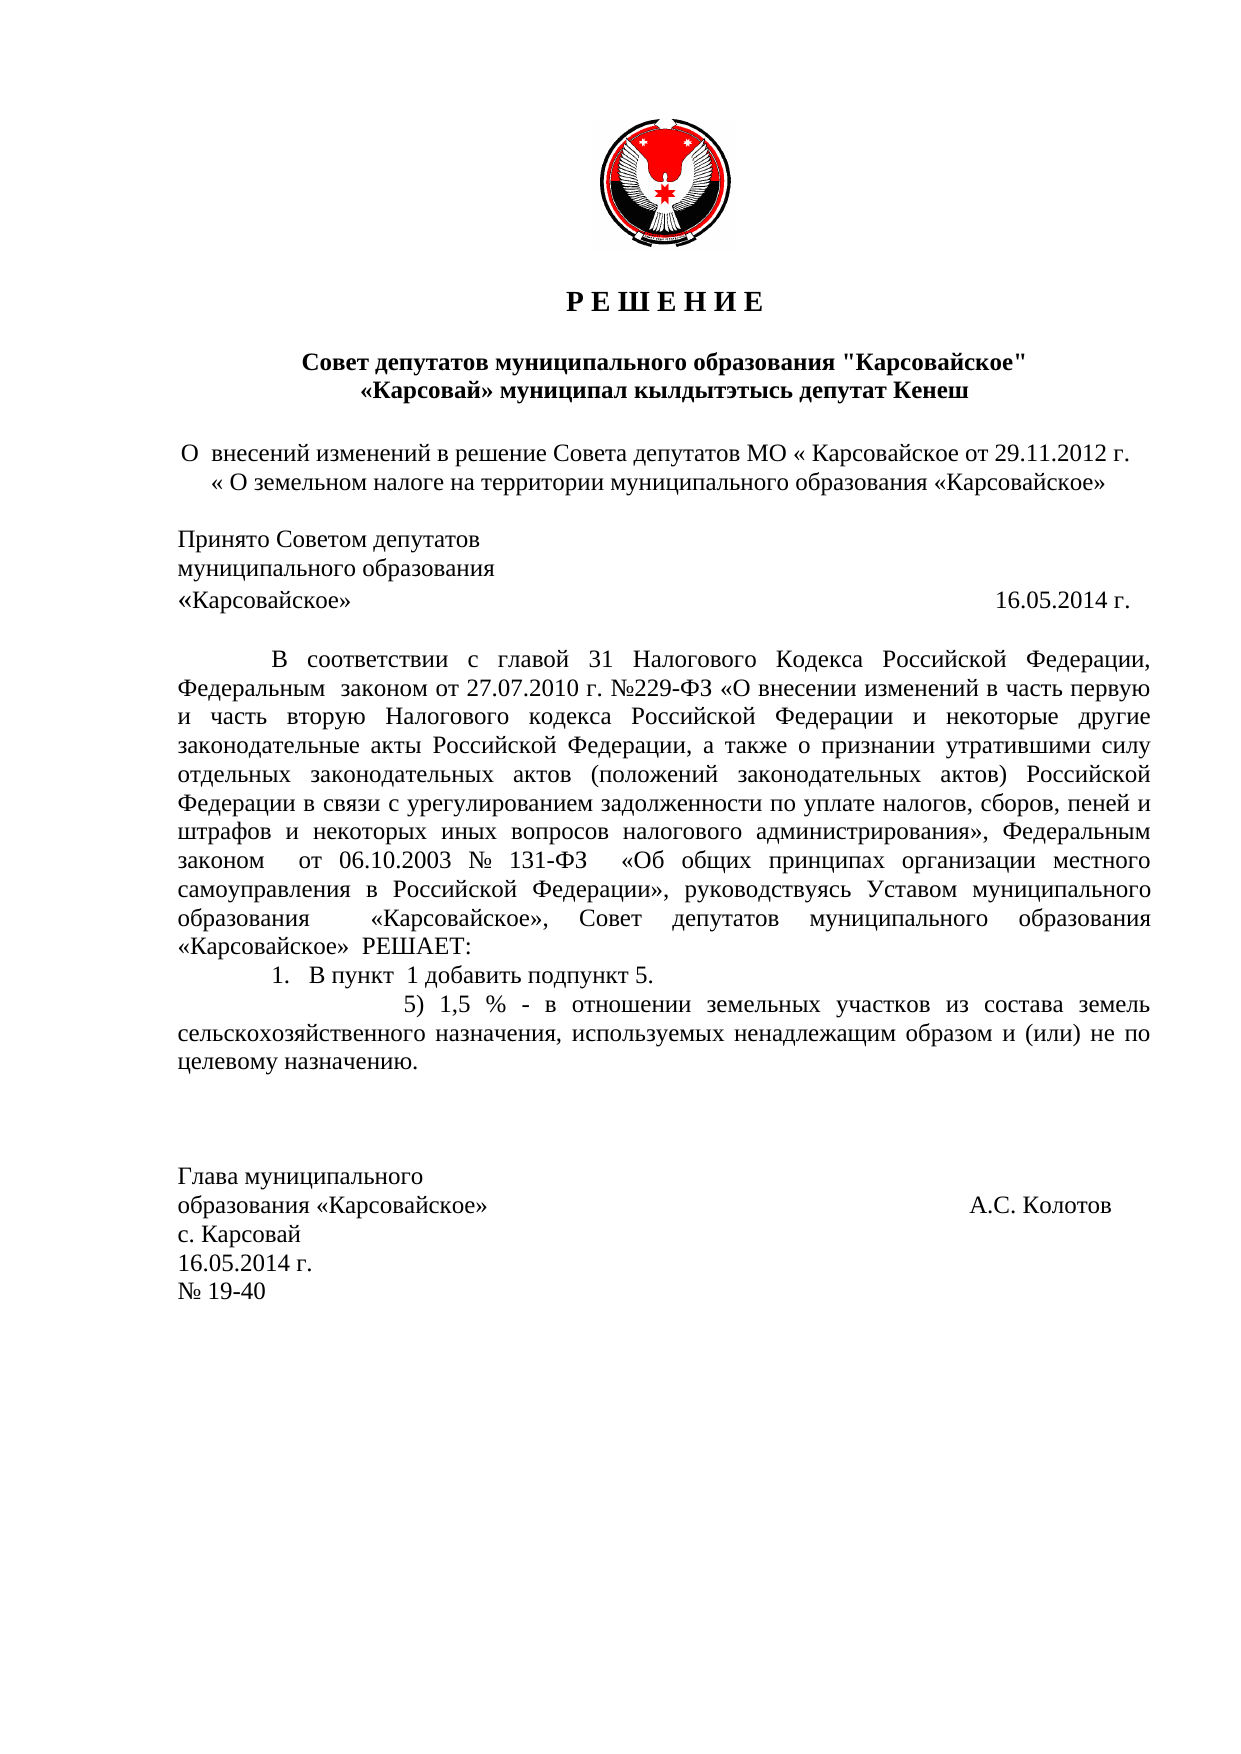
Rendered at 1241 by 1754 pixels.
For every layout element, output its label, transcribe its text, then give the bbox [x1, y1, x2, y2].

text муниципального образования [177, 553, 1133, 582]
text 16.05.2014 г. [177, 1248, 1152, 1276]
text 5) 1,5 % - в отношении земельных участков из состава земель сельскохозяйственного назначения, используемых ненадлежащим образом и (или) не по целевому назначению. [177, 989, 1152, 1075]
text « О земельном налоге на территории муниципального образования «Карсовайское» [177, 467, 1133, 495]
text В соответствии с главой 31 Налогового Кодекса Российской Федерации, Федеральным законом от 27.07.2010 г. №229-ФЗ «О внесении изменений в часть первую и часть вторую Налогового кодекса Российской Федерации и некоторые другие законодательные акты Российской Федерации, а также о признании утратившими силу отдельных законодательных актов (положений законодательных актов) Российской Федерации в связи с урегулированием задолженности по уплате налогов, сборов, пеней и штрафов и некоторых иных вопросов налогового администрирования», Федеральным законом от 06.10.2003 № 131-ФЗ «Об общих принципах организации местного самоуправления в Российской Федерации», руководствуясь Уставом муниципального образования «Карсовайское», Совет депутатов муниципального образования «Карсовайское» РЕШАЕТ: [177, 644, 1152, 960]
text «Карсовайское» 16.05.2014 г. [177, 582, 1133, 615]
text образования «Карсовайское» А.С. Колотов [177, 1190, 1152, 1219]
text Совет депутатов муниципального образования "Карсовайское" [177, 347, 1152, 376]
text «Карсовай» муниципал кылдытэтысь депутат Кенеш [177, 376, 1152, 404]
text № 19-40 [177, 1276, 1152, 1305]
text Принято Советом депутатов [177, 524, 1133, 553]
list В пункт 1 добавить подпункт 5. [271, 960, 1152, 989]
text Глава муниципального [177, 1161, 1152, 1190]
text О внесений изменений в решение Совета депутатов МО « Карсовайское от 29.11.2012 г. [177, 438, 1133, 467]
text Р Е Ш Е Н И Е [177, 284, 1152, 318]
picture [591, 118, 738, 251]
text с. Карсовай [177, 1219, 1152, 1248]
